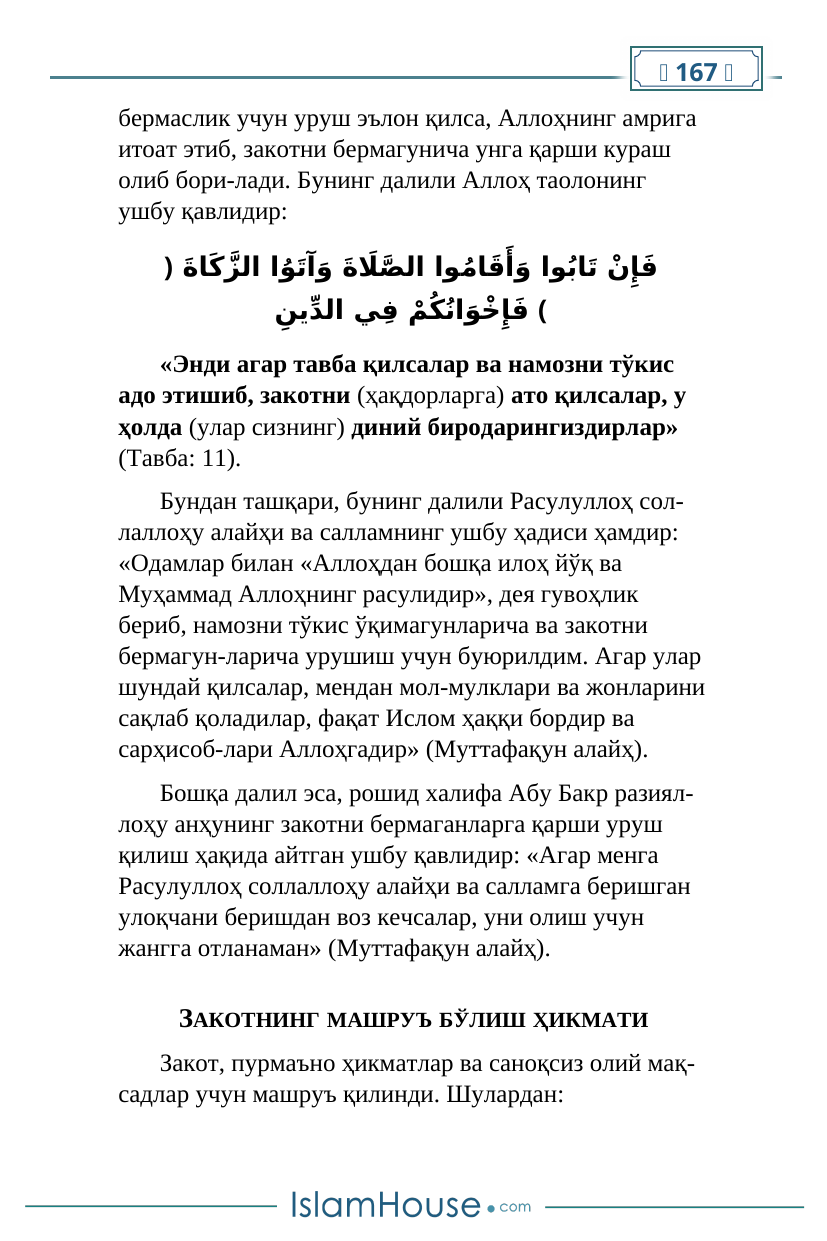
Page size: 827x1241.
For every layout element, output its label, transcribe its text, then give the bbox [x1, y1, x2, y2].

subtitle ﴿ فَإِنْ تَابُوا وَأَقَامُوا الصَّلَاةَ وَآتَوُا الزَّكَاةَ فَإِخْوَانُكُمْ فِي الدِّينِ ﴾ [124, 252, 697, 326]
text Закот, пурмаъно ҳикматлар ва саноқсиз олий мақ-садлар учун машруъ қилинди. Шулардан: [118, 1048, 709, 1108]
text Бундан ташқари, бунинг далили Расулуллоҳ сол-лаллоҳу алайҳи ва салламнинг ушбу ҳадиси ҳамдир: «Одамлар билан «Аллоҳдан бошқа илоҳ йўқ ва Муҳаммад Аллоҳнинг расулидир», дея гувоҳлик бериб, намозни тўкис ўқимагунларича ва закотни бермагун-ларича урушиш учун буюрилдим. Агар улар шундай қилсалар, мендан мол-мулклари ва жонларини сақлаб қоладилар, фақат Ислом ҳаққи бордир ва сарҳисоб-лари Аллоҳгадир» (Муттафақун алайҳ). [118, 486, 709, 763]
text Бошқа далил эса, рошид халифа Абу Бакр разиял-лоҳу анҳунинг закотни бермаганларга қарши уруш қилиш ҳақида айтган ушбу қавлидир: «Агар менга Расулуллоҳ соллаллоҳу алайҳи ва салламга беришган улоқчани беришдан воз кечсалар, уни олиш учун жангга отланаман» (Муттафақун алайҳ). [118, 778, 709, 962]
picture [18, 1186, 277, 1223]
picture [284, 1186, 805, 1224]
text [118, 103, 709, 224]
text «Энди агар тавба қилсалар ва намозни тўкис адо этишиб, закотни (ҳақдорларга) ато қилсалар, у ҳолда (улар сизнинг) диний биродарингиздирлар» (Тавба: 11). [118, 349, 709, 471]
text Закотнинг машруъ бўлиш ҳикмати [118, 1002, 709, 1033]
